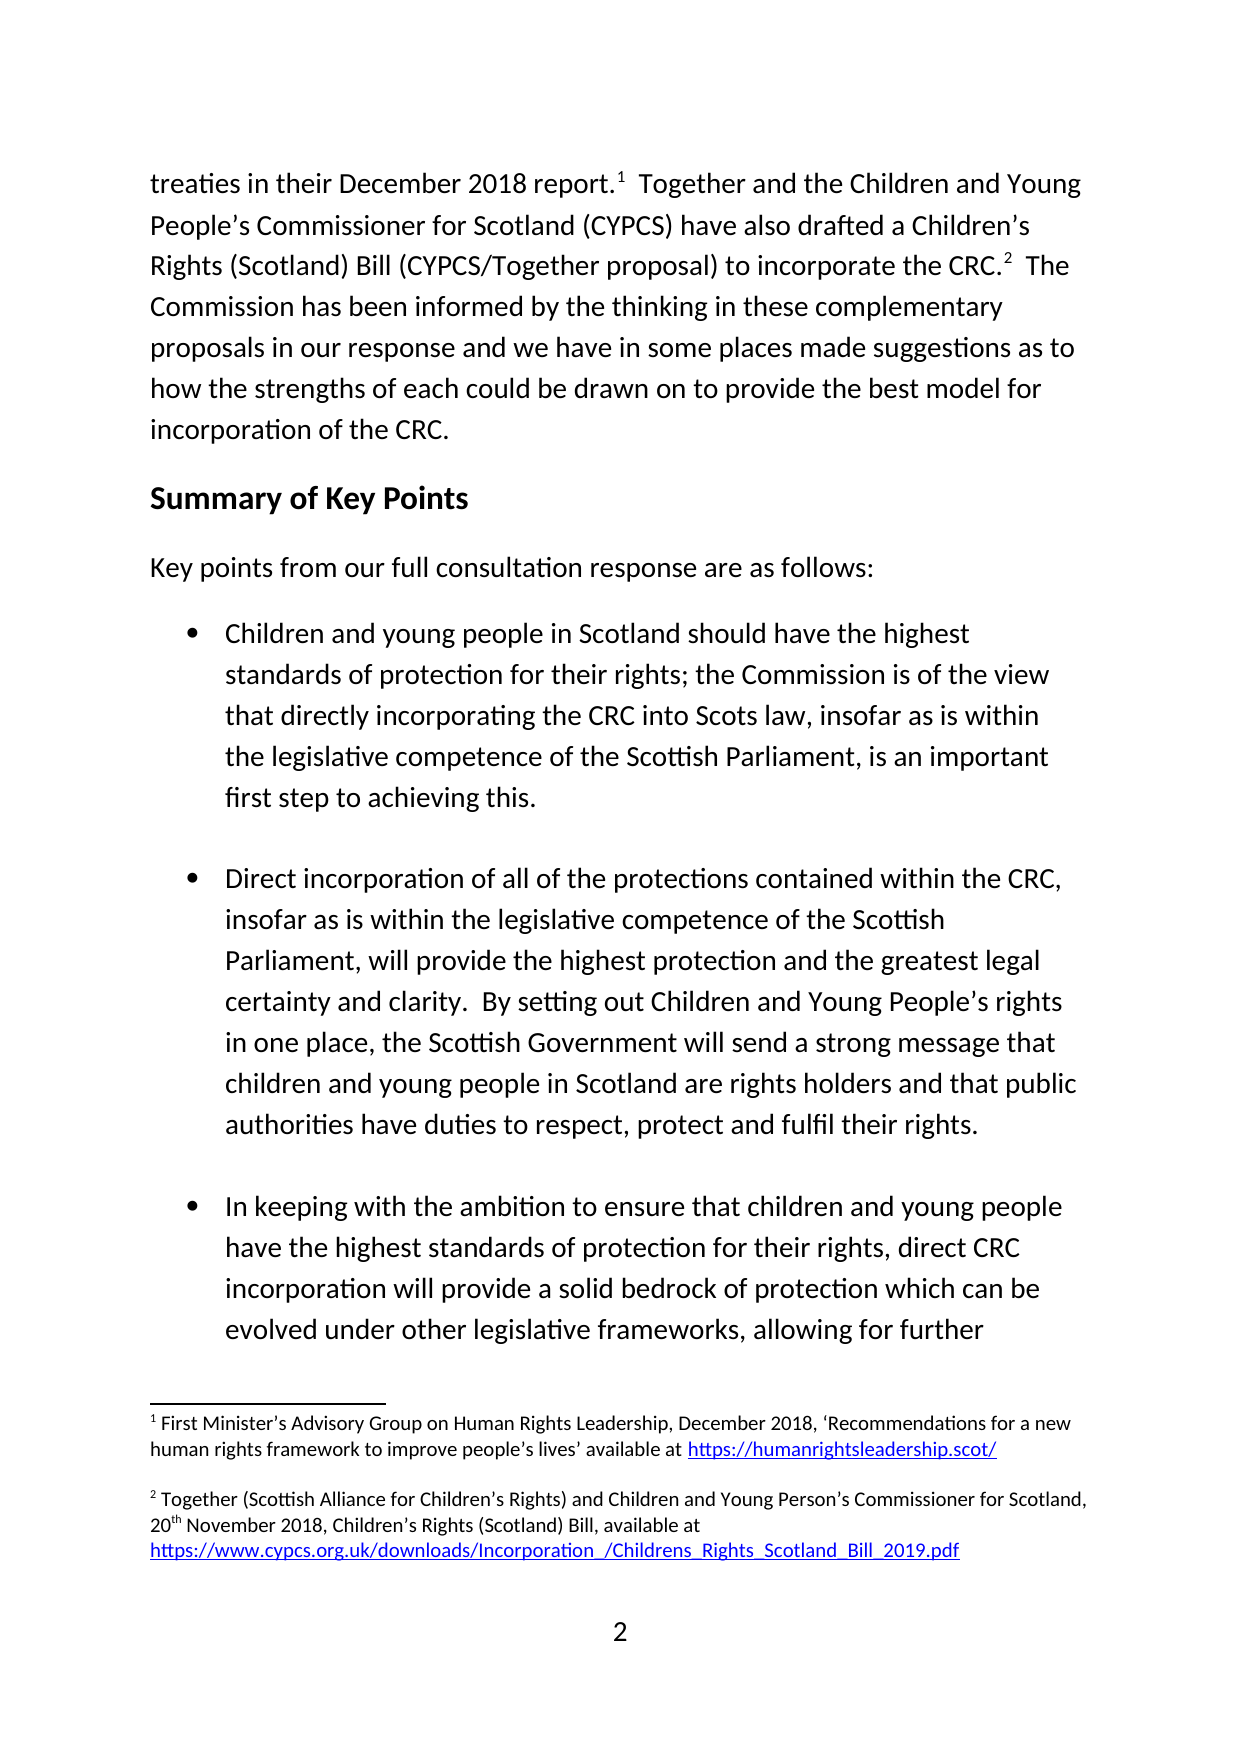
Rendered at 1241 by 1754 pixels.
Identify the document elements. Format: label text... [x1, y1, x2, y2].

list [187, 1188, 1084, 1346]
text Key points from our full consultation response are as follows: [150, 549, 1090, 584]
list Direct incorporation of all of the protections contained within the CRC, insofar as is within the legislative competence of the Scottish Parliament, will provide the highest protection and the greatest legal certainty and clarity. By setting out Children and Young People’s rights in one place, the Scottish Government will send a strong message that children and young people in Scotland are rights holders and that public authorities have duties to respect, protect and fulfil their rights. [187, 861, 1084, 1142]
list Children and young people in Scotland should have the highest standards of protection for their rights; the Commission is of the view that directly incorporating the CRC into Scots law, insofar as is within the legislative competence of the Scottish Parliament, is an important first step to achieving this. [187, 615, 1084, 814]
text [150, 166, 1090, 447]
subtitle Summary of Key Points [150, 477, 1090, 518]
